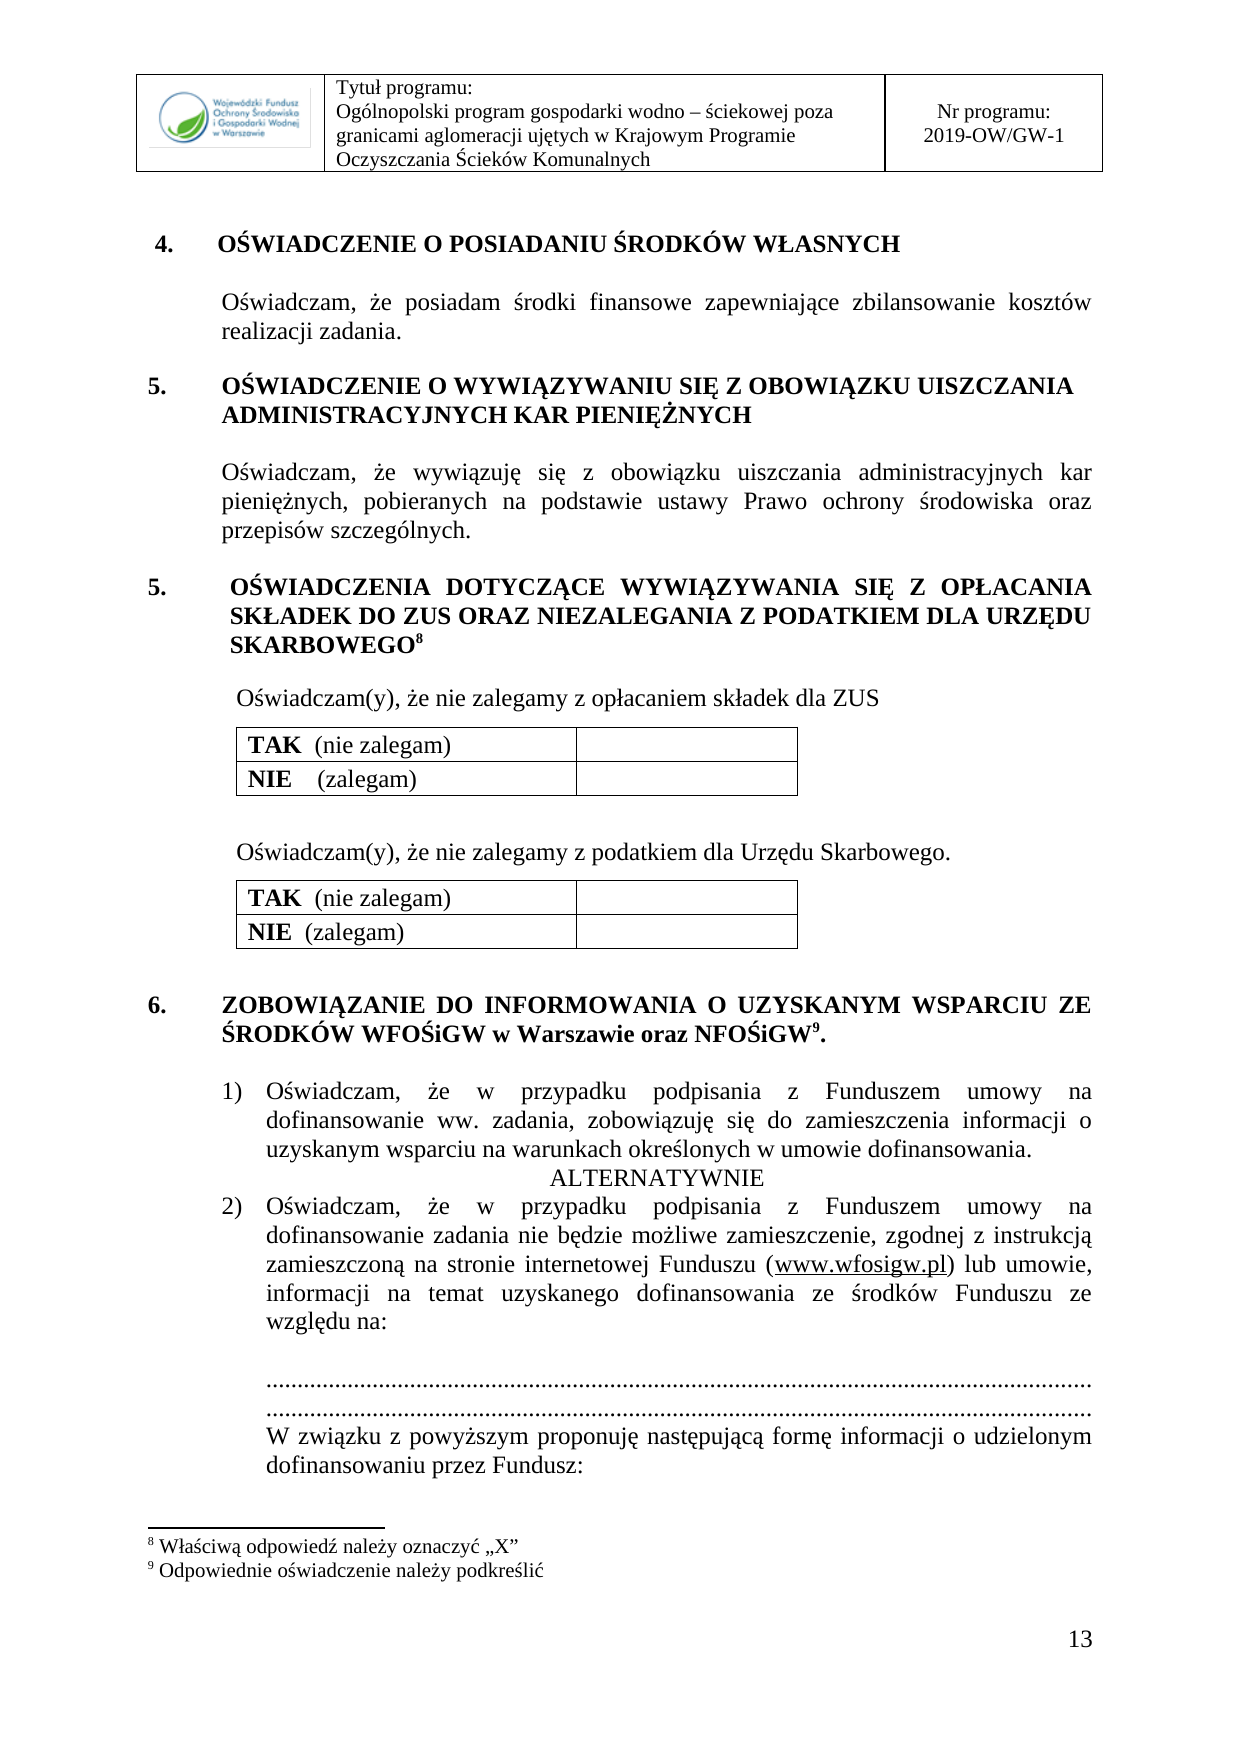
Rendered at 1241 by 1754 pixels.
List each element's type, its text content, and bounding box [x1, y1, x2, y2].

list Oświadczam, że w przypadku podpisania z Funduszem umowy na dofinansowanie ww. zadania, zobowiązuję się do zamieszczenia informacji o uzyskanym wsparciu na warunkach określonych w umowie dofinansowania. [221, 1076, 1093, 1163]
list OŚWIADCZENIE O POSIADANIU ŚRODKÓW WŁASNYCH [154, 229, 1093, 258]
table_cell NIE (zalegam) [237, 762, 576, 794]
text W związku z powyższym proponuję następującą formę informacji o udzielonym dofinansowaniu przez Fundusz: [266, 1421, 1093, 1479]
text ALTERNATYWNIE [221, 1163, 1093, 1191]
text Oświadczam(y), że nie zalegamy z opłacaniem składek dla ZUS [236, 683, 1093, 712]
table_cell [577, 915, 797, 948]
table_header [577, 881, 797, 914]
picture [149, 88, 312, 149]
text Oświadczam(y), że nie zalegamy z podatkiem dla Urzędu Skarbowego. [236, 837, 1093, 866]
text Oświadczam, że posiadam środki finansowe zapewniające zbilansowanie kosztów realizacji zadania. [221, 287, 1093, 344]
list ZOBOWIĄZANIE DO INFORMOWANIA O UZYSKANYM WSPARCIU ZE ŚRODKÓW WFOŚiGW w Warszawie oraz NFOŚiGW. [148, 990, 1093, 1048]
list Oświadczenia dotyczące wywiązywania się z opłacania składek do ZUS oraz niezalegania z podatkiem dla Urzędu Skarbowego [148, 572, 1093, 658]
table_header TAK (nie zalegam) [237, 728, 576, 761]
text Oświadczam, że wywiązuję się z obowiązku uiszczania administracyjnych kar pieniężnych, pobieranych na podstawie ustawy Prawo ochrony środowiska oraz przepisów szczególnych. [221, 457, 1093, 543]
table_cell [577, 762, 797, 794]
table_header TAK (nie zalegam) [237, 881, 576, 914]
list Oświadczam, że w przypadku podpisania z Funduszem umowy na dofinansowanie zadania nie będzie możliwe zamieszczenie, zgodnej z instrukcją zamieszczoną na stronie internetowej Funduszu (www.wfosigw.pl) lub umowie, informacji na temat uzyskanego dofinansowania ze środków Funduszu ze względu na: [221, 1191, 1093, 1335]
table_cell NIE (zalegam) [237, 915, 576, 948]
table_header [577, 728, 797, 761]
list OŚWIADCZENIE O WYWIĄZYWANIU SIĘ Z OBOWIĄZKU UISZCZANIA ADMINISTRACYJNYCH KAR PIENIĘŻNYCH [148, 371, 1093, 428]
